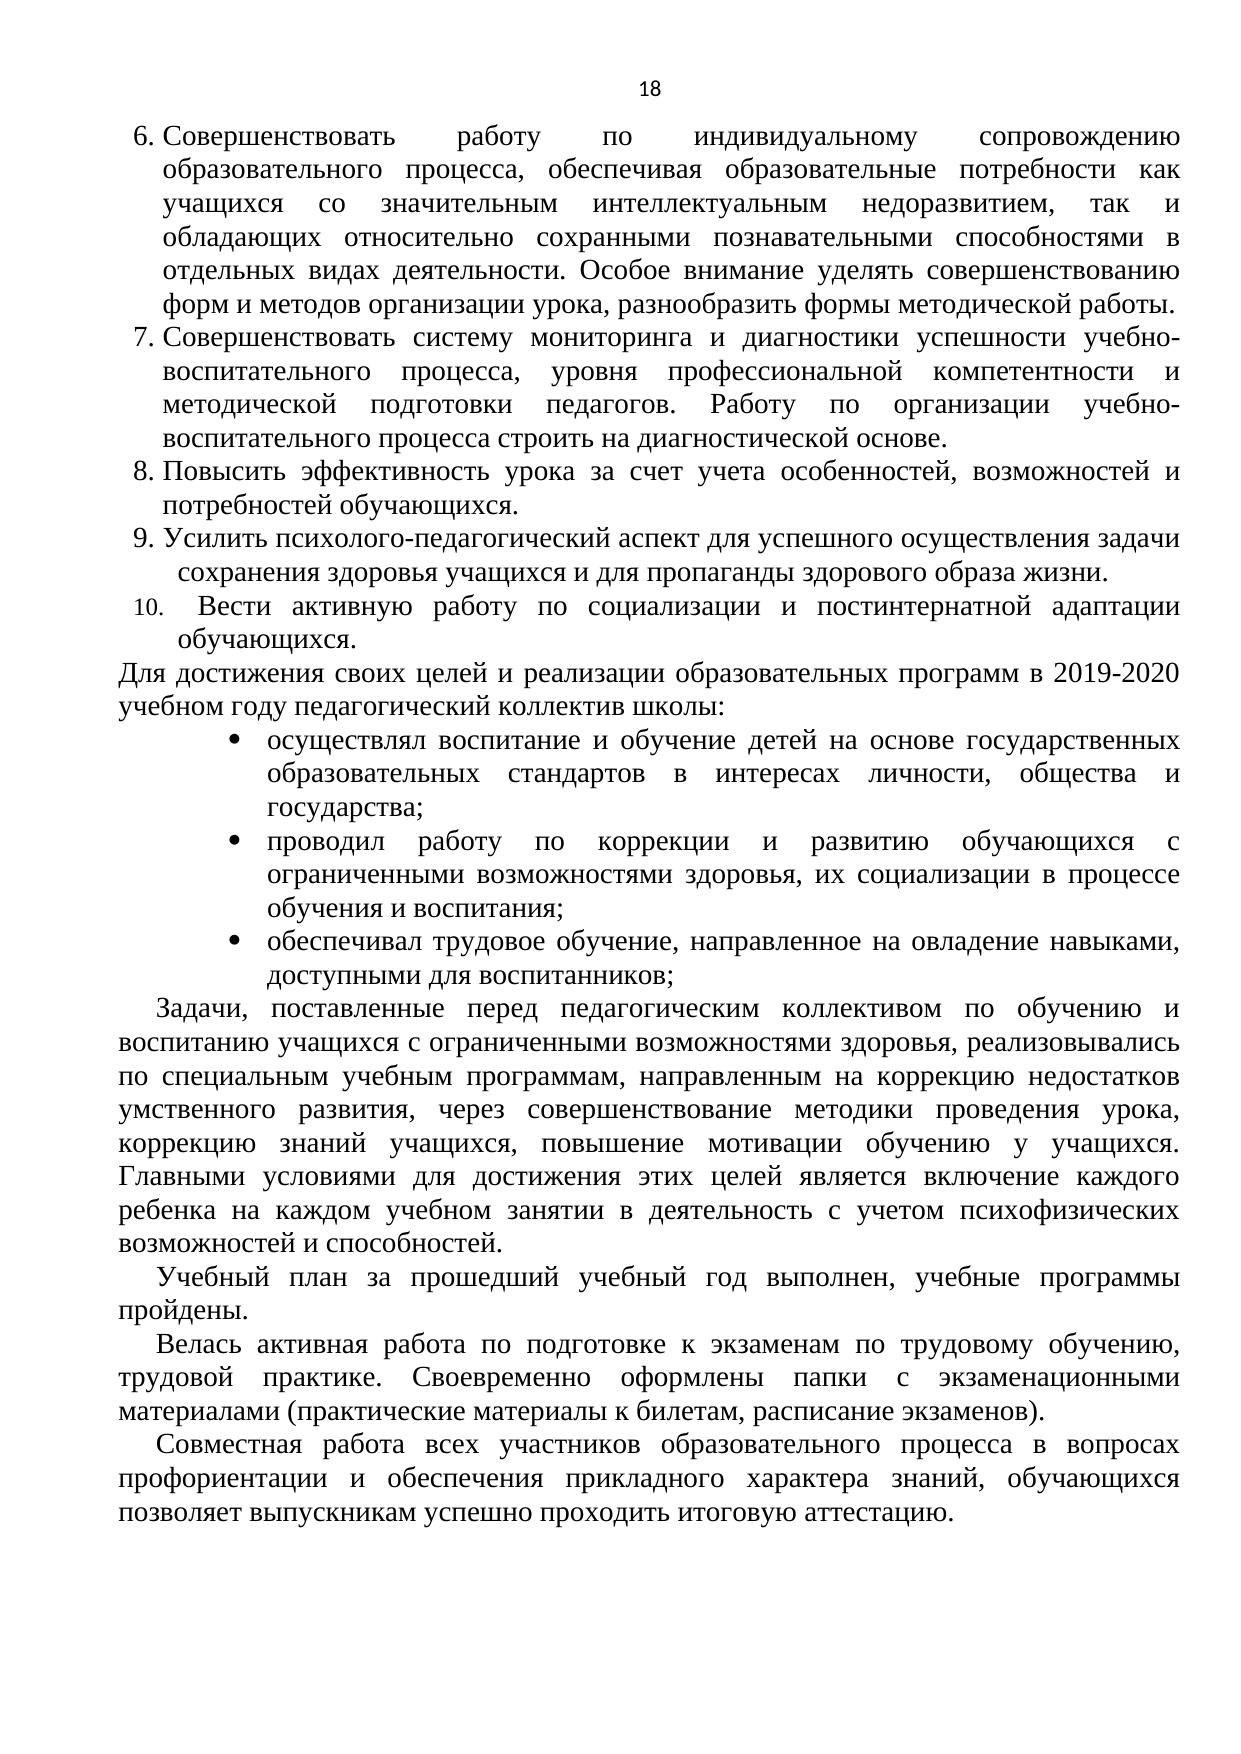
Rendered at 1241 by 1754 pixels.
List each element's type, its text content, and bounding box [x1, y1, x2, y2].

text Задачи, поставленные перед педагогическим коллективом по обучению и воспитанию учащихся с ограниченными возможностями здоровья, реализовывались по специальным учебным программам, направленным на коррекцию недостатков умственного развития, через совершенствование методики проведения урока, коррекцию знаний учащихся, повышение мотивации обучению у учащихся. Главными условиями для достижения этих целей является включение каждого ребенка на каждом учебном занятии в деятельность с учетом психофизических возможностей и способностей. [118, 991, 1181, 1259]
text Совместная работа всех участников образовательного процесса в вопросах профориентации и обеспечения прикладного характера знаний, обучающихся позволяет выпускникам успешно проходить итоговую аттестацию. [118, 1427, 1181, 1527]
list Повысить эффективность урока за счет учета особенностей, возможностей и потребностей обучающихся. [133, 453, 1181, 521]
list Вести активную работу по социализации и постинтернатной адаптации обучающихся. [133, 588, 1181, 655]
text Учебный план за прошедший учебный год выполнен, учебные программы пройдены. [118, 1259, 1181, 1326]
list Совершенствовать систему мониторинга и диагностики успешности учебно-воспитательного процесса, уровня профессиональной компетентности и методической подготовки педагогов. Работу по организации учебно-воспитательного процесса строить на диагностической основе. [133, 319, 1181, 453]
text Для достижения своих целей и реализации образовательных программ в 2019-2020 учебном году педагогический коллектив школы: [118, 655, 1181, 722]
list осуществлял воспитание и обучение детей на основе государственных образовательных стандартов в интересах личности, общества и государства; [229, 722, 1181, 823]
list проводил работу по коррекции и развитию обучающихся с ограниченными возможностями здоровья, их социализации в процессе обучения и воспитания; [229, 823, 1181, 923]
list Усилить психолого-педагогический аспект для успешного осуществления задачи сохранения здоровья учащихся и для пропаганды здорового образа жизни. [133, 521, 1181, 588]
list обеспечивал трудовое обучение, направленное на овладение навыками, доступными для воспитанников; [229, 923, 1181, 991]
text Велась активная работа по подготовке к экзаменам по трудовому обучению, трудовой практике. Своевременно оформлены папки с экзаменационными материалами (практические материалы к билетам, расписание экзаменов). [118, 1326, 1181, 1427]
list Совершенствовать работу по индивидуальному сопровождению образовательного процесса, обеспечивая образовательные потребности как учащихся со значительным интеллектуальным недоразвитием, так и обладающих относительно сохранными познавательными способностями в отдельных видах деятельности. Особое внимание уделять совершенствованию форм и методов организации урока, разнообразить формы методической работы. [133, 118, 1181, 319]
